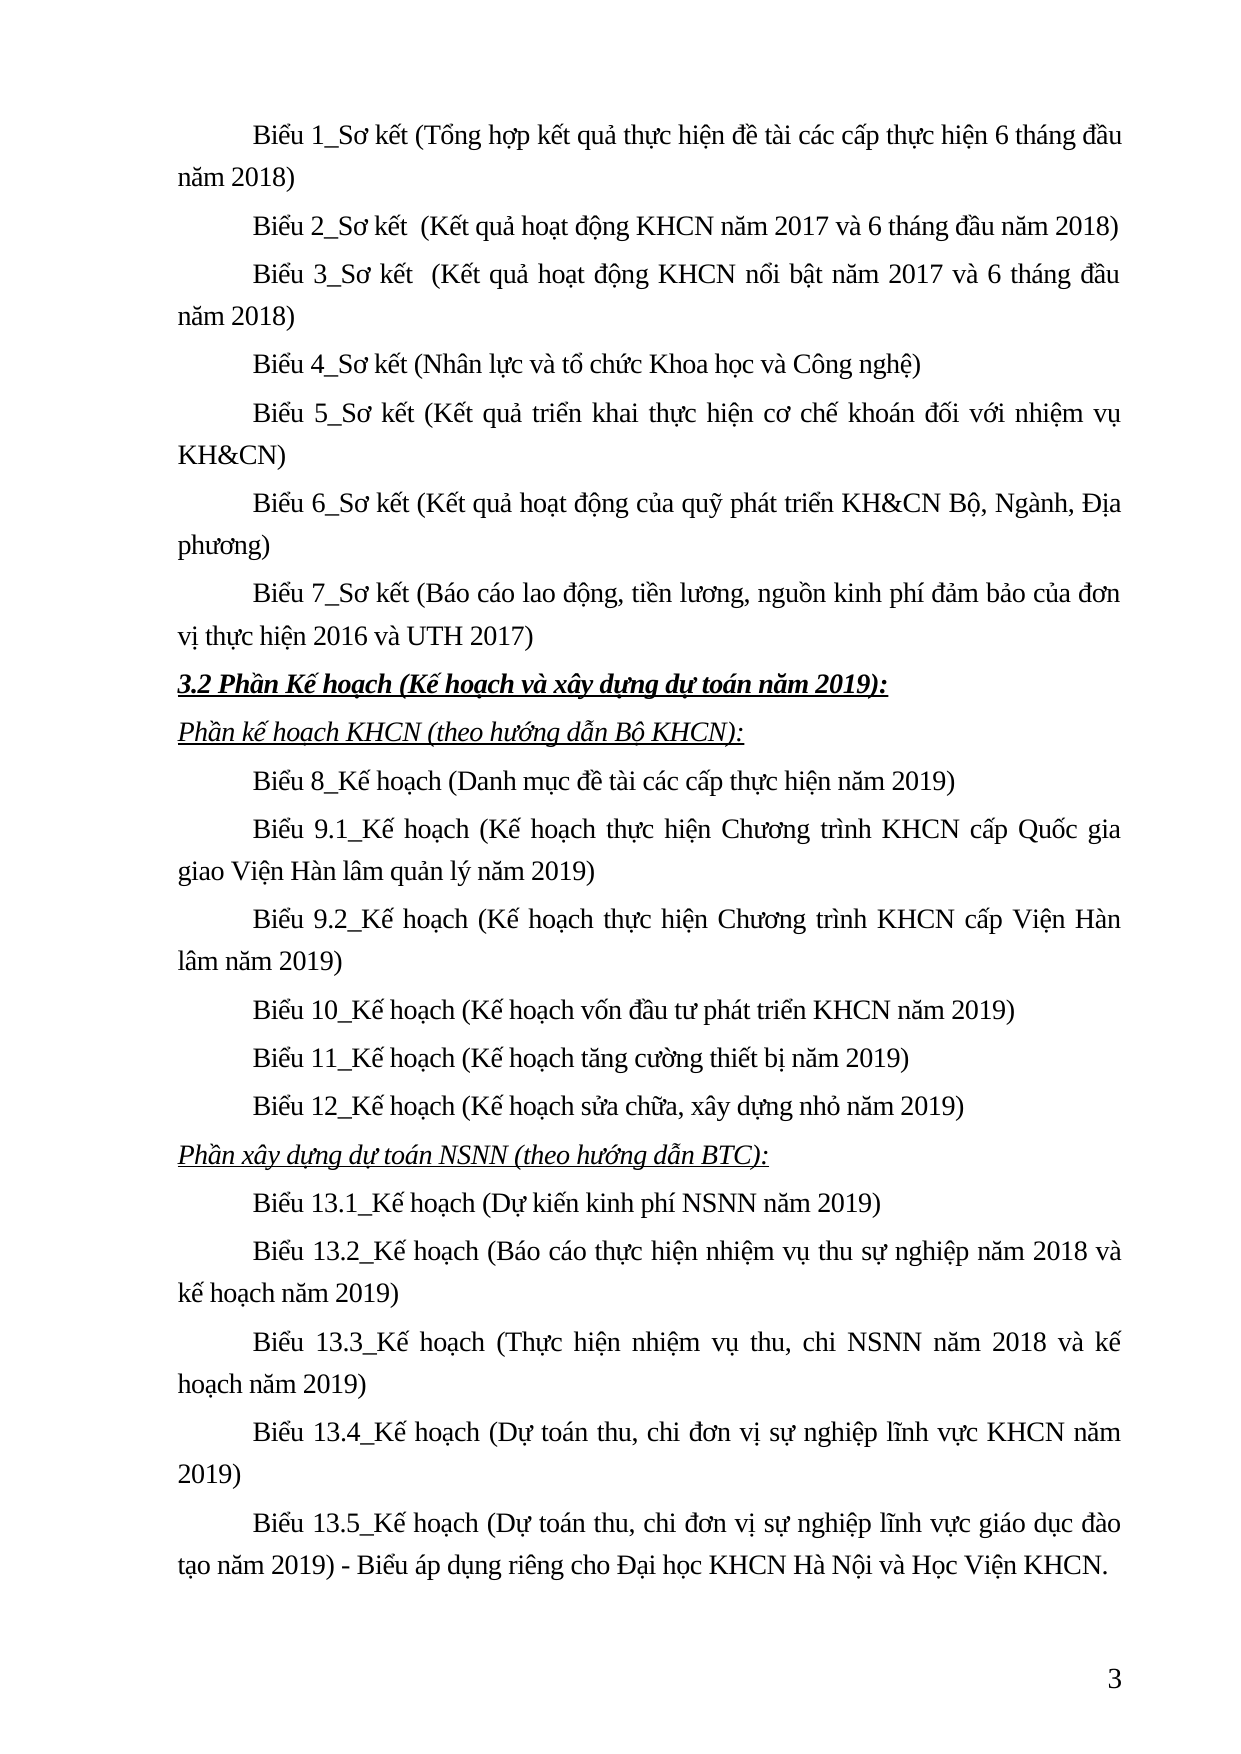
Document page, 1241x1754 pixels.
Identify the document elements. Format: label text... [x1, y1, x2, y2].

text Biểu 13.4_Kế hoạch (Dự toán thu, chi đơn vị sự nghiệp lĩnh vực KHCN năm 2019) [177, 1415, 1122, 1490]
text Biểu 1_Sơ kết (Tổng hợp kết quả thực hiện đề tài các cấp thực hiện 6 tháng đầu năm 2018) [177, 118, 1122, 193]
text Biểu 2_Sơ kết (Kết quả hoạt động KHCN năm 2017 và 6 tháng đầu năm 2018) [177, 208, 1122, 241]
text Biểu 11_Kế hoạch (Kế hoạch tăng cường thiết bị năm 2019) [177, 1041, 1122, 1073]
text Biểu 9.2_Kế hoạch (Kế hoạch thực hiện Chương trình KHCN cấp Viện Hàn lâm năm 2019) [177, 902, 1122, 977]
text Biểu 7_Sơ kết (Báo cáo lao động, tiền lương, nguồn kinh phí đảm bảo của đơn vị thực hiện 2016 và UTH 2017) [177, 576, 1122, 651]
text Biểu 4_Sơ kết (Nhân lực và tổ chức Khoa học và Công nghệ) [177, 347, 1122, 380]
text 3.2 Phần Kế hoạch (Kế hoạch và xây dựng dự toán năm 2019): [177, 667, 1122, 699]
text Biểu 13.2_Kế hoạch (Báo cáo thực hiện nhiệm vụ thu sự nghiệp năm 2018 và kế hoạch năm 2019) [177, 1234, 1122, 1309]
text Biểu 9.1_Kế hoạch (Kế hoạch thực hiện Chương trình KHCN cấp Quốc gia giao Viện Hàn lâm quản lý năm 2019) [177, 812, 1122, 886]
text Phần kế hoạch KHCN (theo hướng dẫn Bộ KHCN): [177, 715, 1122, 748]
text Biểu 12_Kế hoạch (Kế hoạch sửa chữa, xây dựng nhỏ năm 2019) [177, 1089, 1122, 1122]
text Phần xây dựng dự toán NSNN (theo hướng dẫn BTC): [177, 1138, 1122, 1170]
text Biểu 8_Kế hoạch (Danh mục đề tài các cấp thực hiện năm 2019) [177, 763, 1122, 796]
text Biểu 13.1_Kế hoạch (Dự kiến kinh phí NSNN năm 2019) [177, 1186, 1122, 1218]
text Biểu 13.5_Kế hoạch (Dự toán thu, chi đơn vị sự nghiệp lĩnh vực giáo dục đào tạo năm 2019) - Biểu áp dụng riêng cho Đại học KHCN Hà Nội và Học Viện KHCN. [177, 1506, 1122, 1580]
text Biểu 3_Sơ kết (Kết quả hoạt động KHCN nổi bật năm 2017 và 6 tháng đầu năm 2018) [177, 257, 1122, 331]
text Biểu 13.3_Kế hoạch (Thực hiện nhiệm vụ thu, chi NSNN năm 2018 và kế hoạch năm 2019) [177, 1325, 1122, 1399]
text Biểu 10_Kế hoạch (Kế hoạch vốn đầu tư phát triển KHCN năm 2019) [177, 993, 1122, 1025]
text Biểu 6_Sơ kết (Kết quả hoạt động của quỹ phát triển KH&CN Bộ, Ngành, Địa phương) [177, 486, 1122, 561]
text Biểu 5_Sơ kết (Kết quả triển khai thực hiện cơ chế khoán đối với nhiệm vụ KH&CN) [177, 396, 1122, 470]
